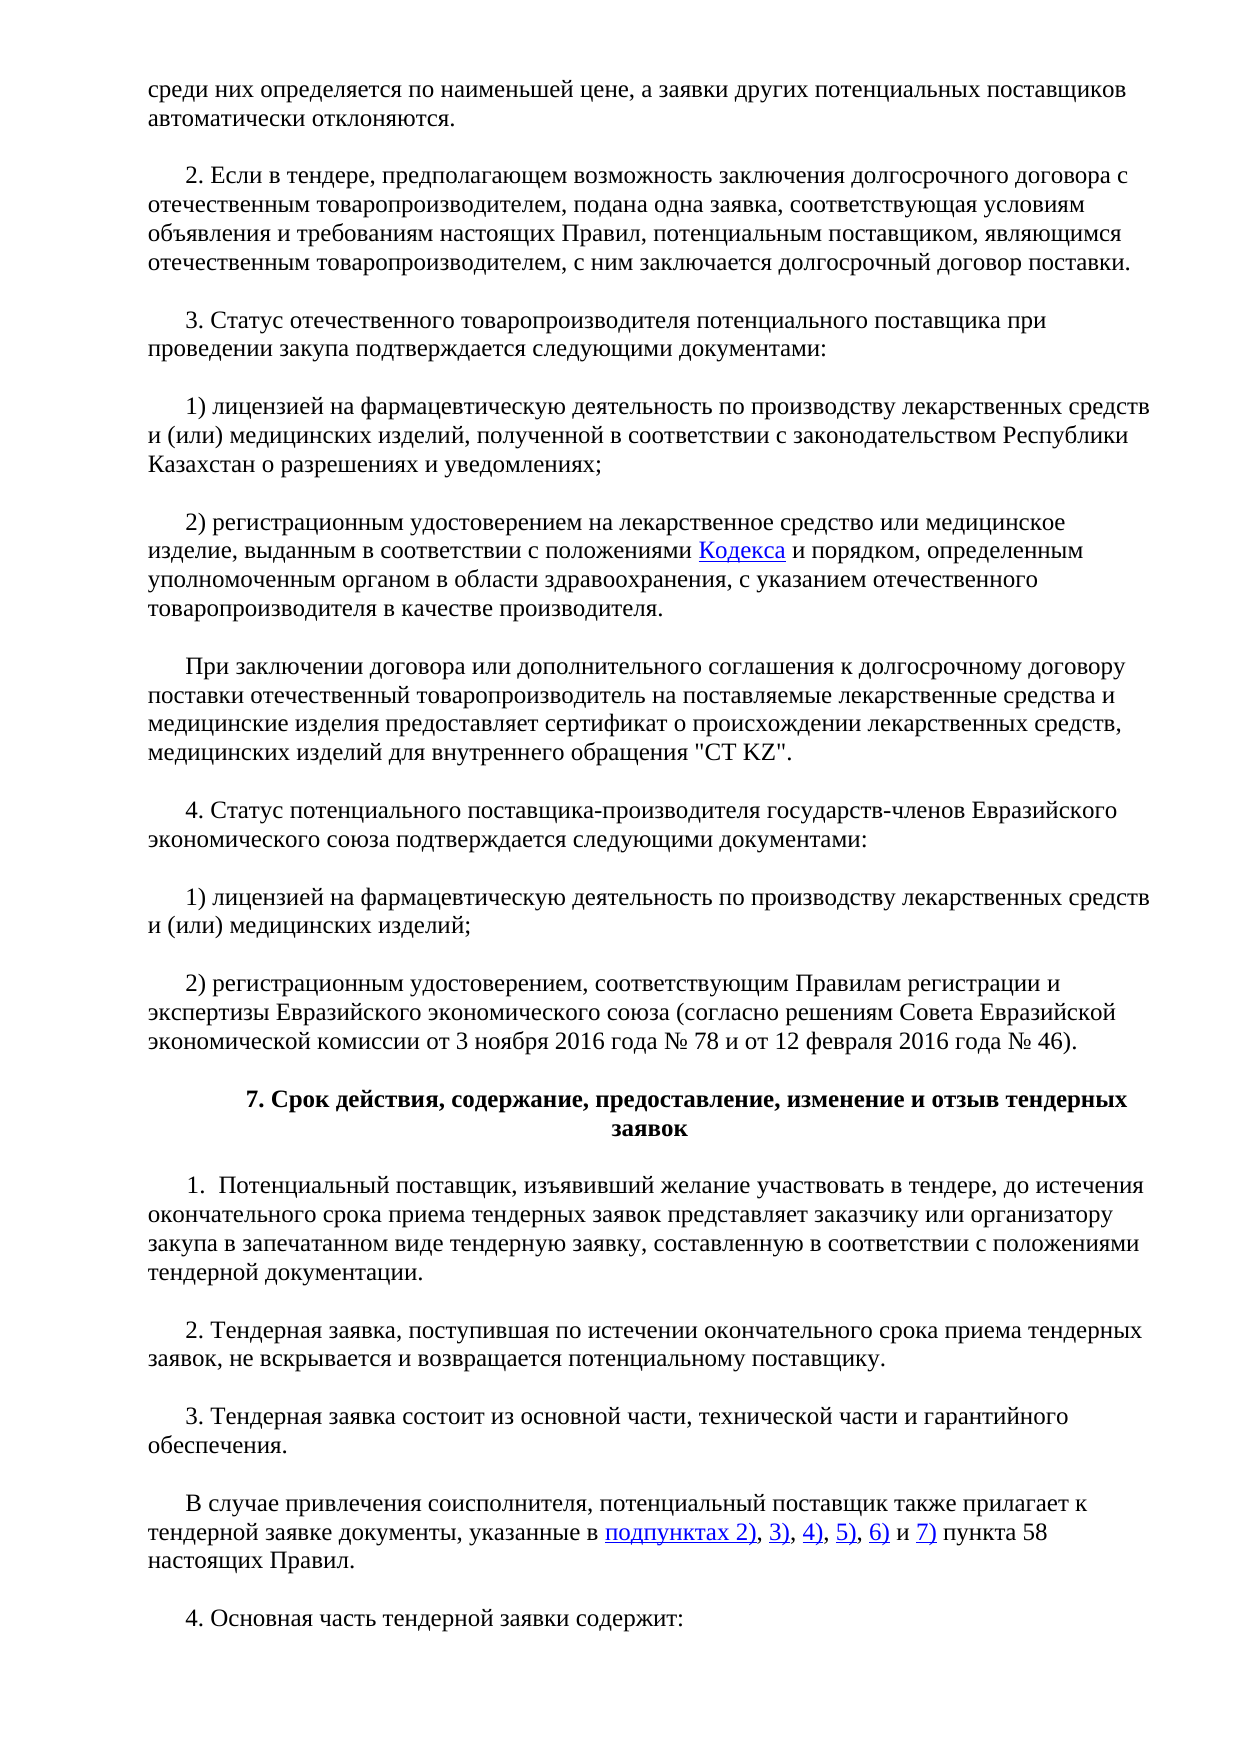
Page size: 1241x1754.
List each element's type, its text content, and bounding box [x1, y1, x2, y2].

text 1. Потенциальный поставщик, изъявивший желание участвовать в тендере, до истечения окончательного срока приема тендерных заявок представляет заказчику или организатору закупа в запечатанном виде тендерную заявку, составленную в соответствии с положениями тендерной документации. [148, 1171, 1152, 1286]
text 3. Тендерная заявка состоит из основной части, технической части и гарантийного обеспечения. [148, 1401, 1152, 1459]
text 2) регистрационным удостоверением, соответствующим Правилам регистрации и экспертизы Евразийского экономического союза (согласно решениям Совета Евразийской экономической комиссии от 3 ноября 2016 года № 78 и от 12 февраля 2016 года № 46). [148, 968, 1152, 1055]
text 4. Основная часть тендерной заявки содержит: [148, 1603, 1152, 1632]
text При заключении договора или дополнительного соглашения к долгосрочному договору поставки отечественный товаропроизводитель на поставляемые лекарственные средства и медицинские изделия предоставляет сертификат о происхождении лекарственных средств, медицинских изделий для внутреннего обращения "СТ KZ". [148, 651, 1152, 766]
text 7. Срок действия, содержание, предоставление, изменение и отзыв тендерных заявок [148, 1084, 1152, 1141]
text В случае привлечения соисполнителя, потенциальный поставщик также прилагает к тендерной заявке документы, указанные в подпунктах 2), 3), 4), 5), 6) и 7) пункта 58 настоящих Правил. [148, 1488, 1152, 1574]
text 2. Если в тендере, предполагающем возможность заключения долгосрочного договора с отечественным товаропроизводителем, подана одна заявка, соответствующая условиям объявления и требованиям настоящих Правил, потенциальным поставщиком, являющимся отечественным товаропроизводителем, с ним заключается долгосрочный договор поставки. [148, 161, 1152, 276]
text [148, 74, 1152, 131]
text 2) регистрационным удостоверением на лекарственное средство или медицинское изделие, выданным в соответствии с положениями Кодекса и порядком, определенным уполномоченным органом в области здравоохранения, с указанием отечественного товаропроизводителя в качестве производителя. [148, 507, 1152, 622]
text 1) лицензией на фармацевтическую деятельность по производству лекарственных средств и (или) медицинских изделий; [148, 882, 1152, 939]
text 4. Статус потенциального поставщика-производителя государств-членов Евразийского экономического союза подтверждается следующими документами: [148, 795, 1152, 853]
text 2. Тендерная заявка, поступившая по истечении окончательного срока приема тендерных заявок, не вскрывается и возвращается потенциальному поставщику. [148, 1315, 1152, 1372]
text 3. Статус отечественного товаропроизводителя потенциального поставщика при проведении закупа подтверждается следующими документами: [148, 305, 1152, 362]
text 1) лицензией на фармацевтическую деятельность по производству лекарственных средств и (или) медицинских изделий, полученной в соответствии с законодательством Республики Казахстан о разрешениях и уведомлениях; [148, 391, 1152, 478]
